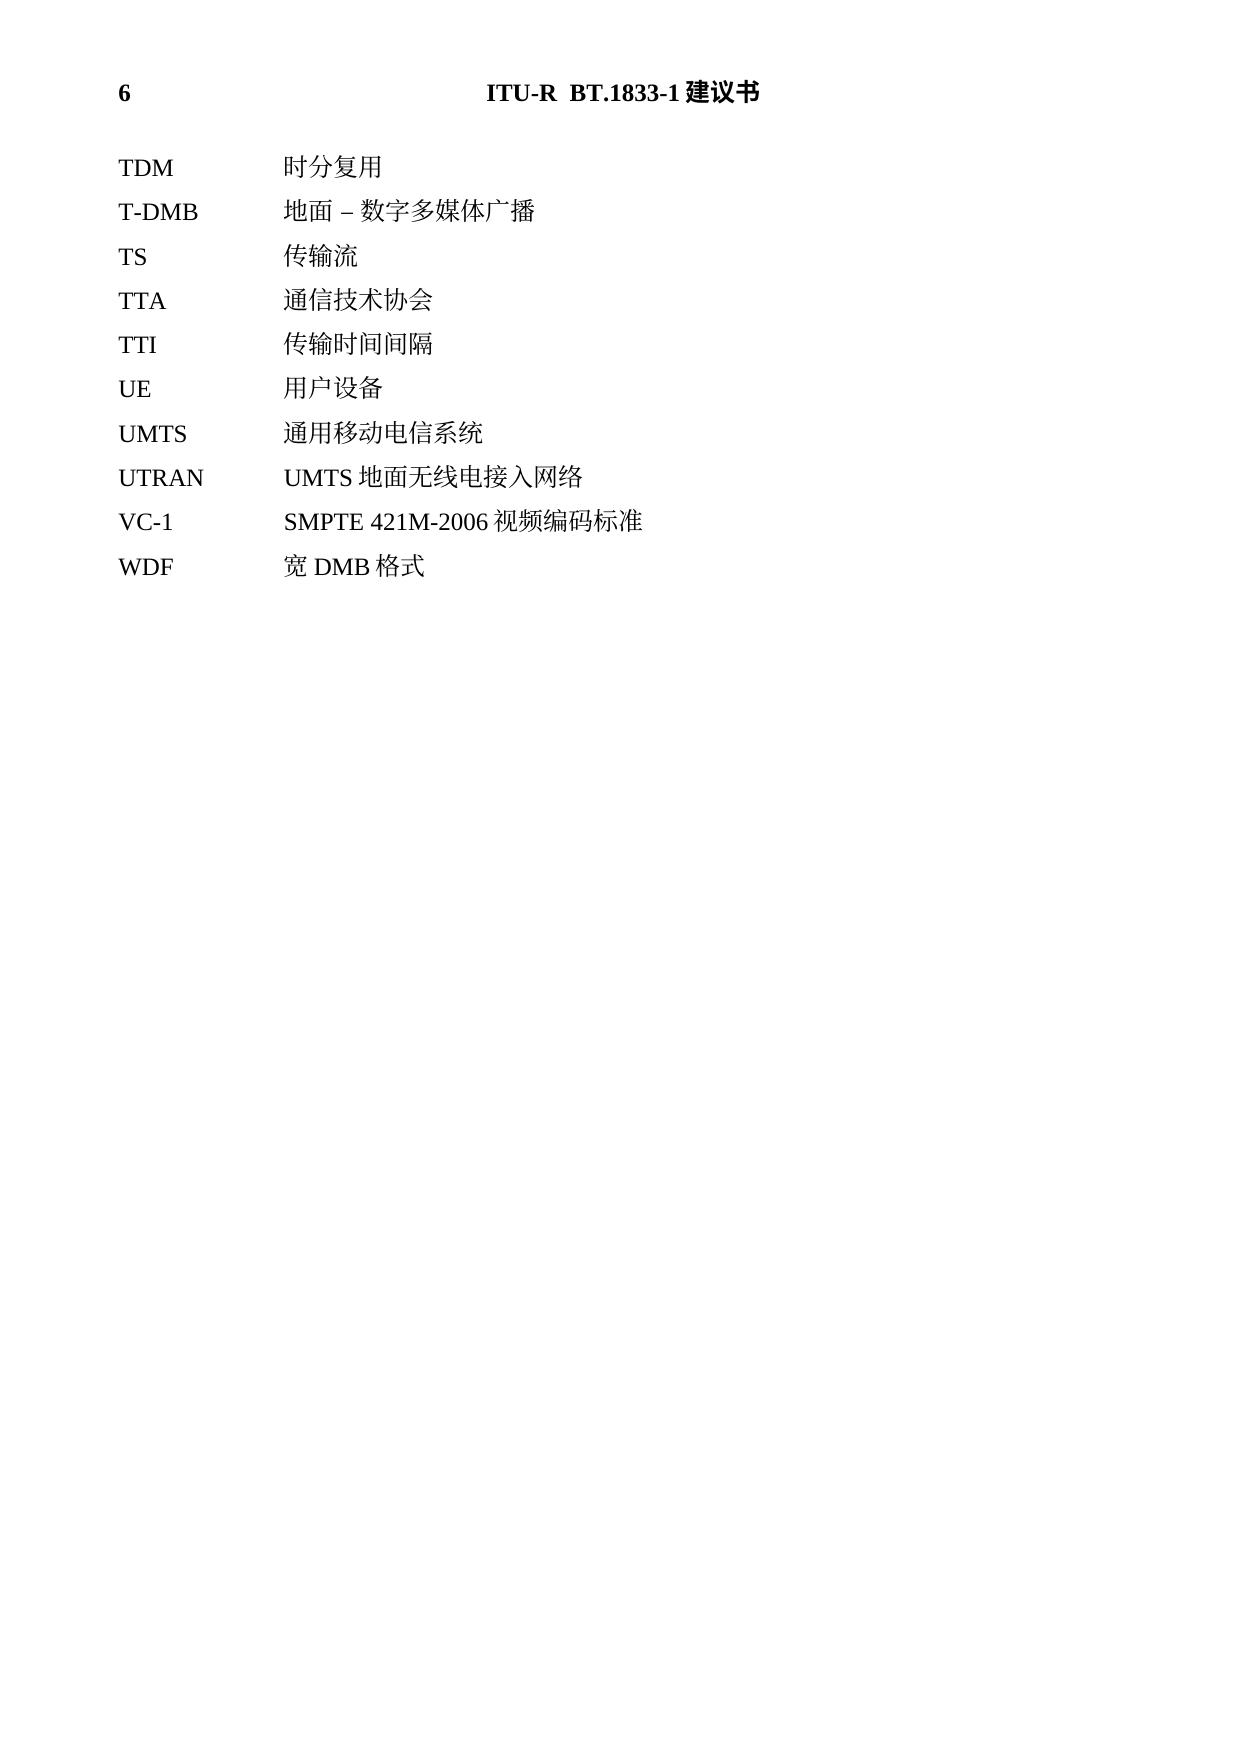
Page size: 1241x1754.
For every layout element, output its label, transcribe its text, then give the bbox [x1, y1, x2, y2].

text UE 用户设备 [118, 369, 1122, 405]
text UMTS 通用移动电信系统 [118, 413, 1122, 449]
text TDM 时分复用 [118, 148, 1122, 184]
text VC-1 SMPTE -2006视频编码标准 [118, 502, 1122, 538]
text TS 传输流 [118, 236, 1122, 272]
text TTI 传输时间间隔 [118, 325, 1122, 361]
text T-DMB 地面 – 数字多媒体广播 [118, 192, 1122, 228]
text WDF 宽DMB格式 [118, 546, 1122, 582]
text UTRAN UMTS地面无线电接入网络 [118, 458, 1122, 493]
text TTA 通信技术协会 [118, 281, 1122, 316]
